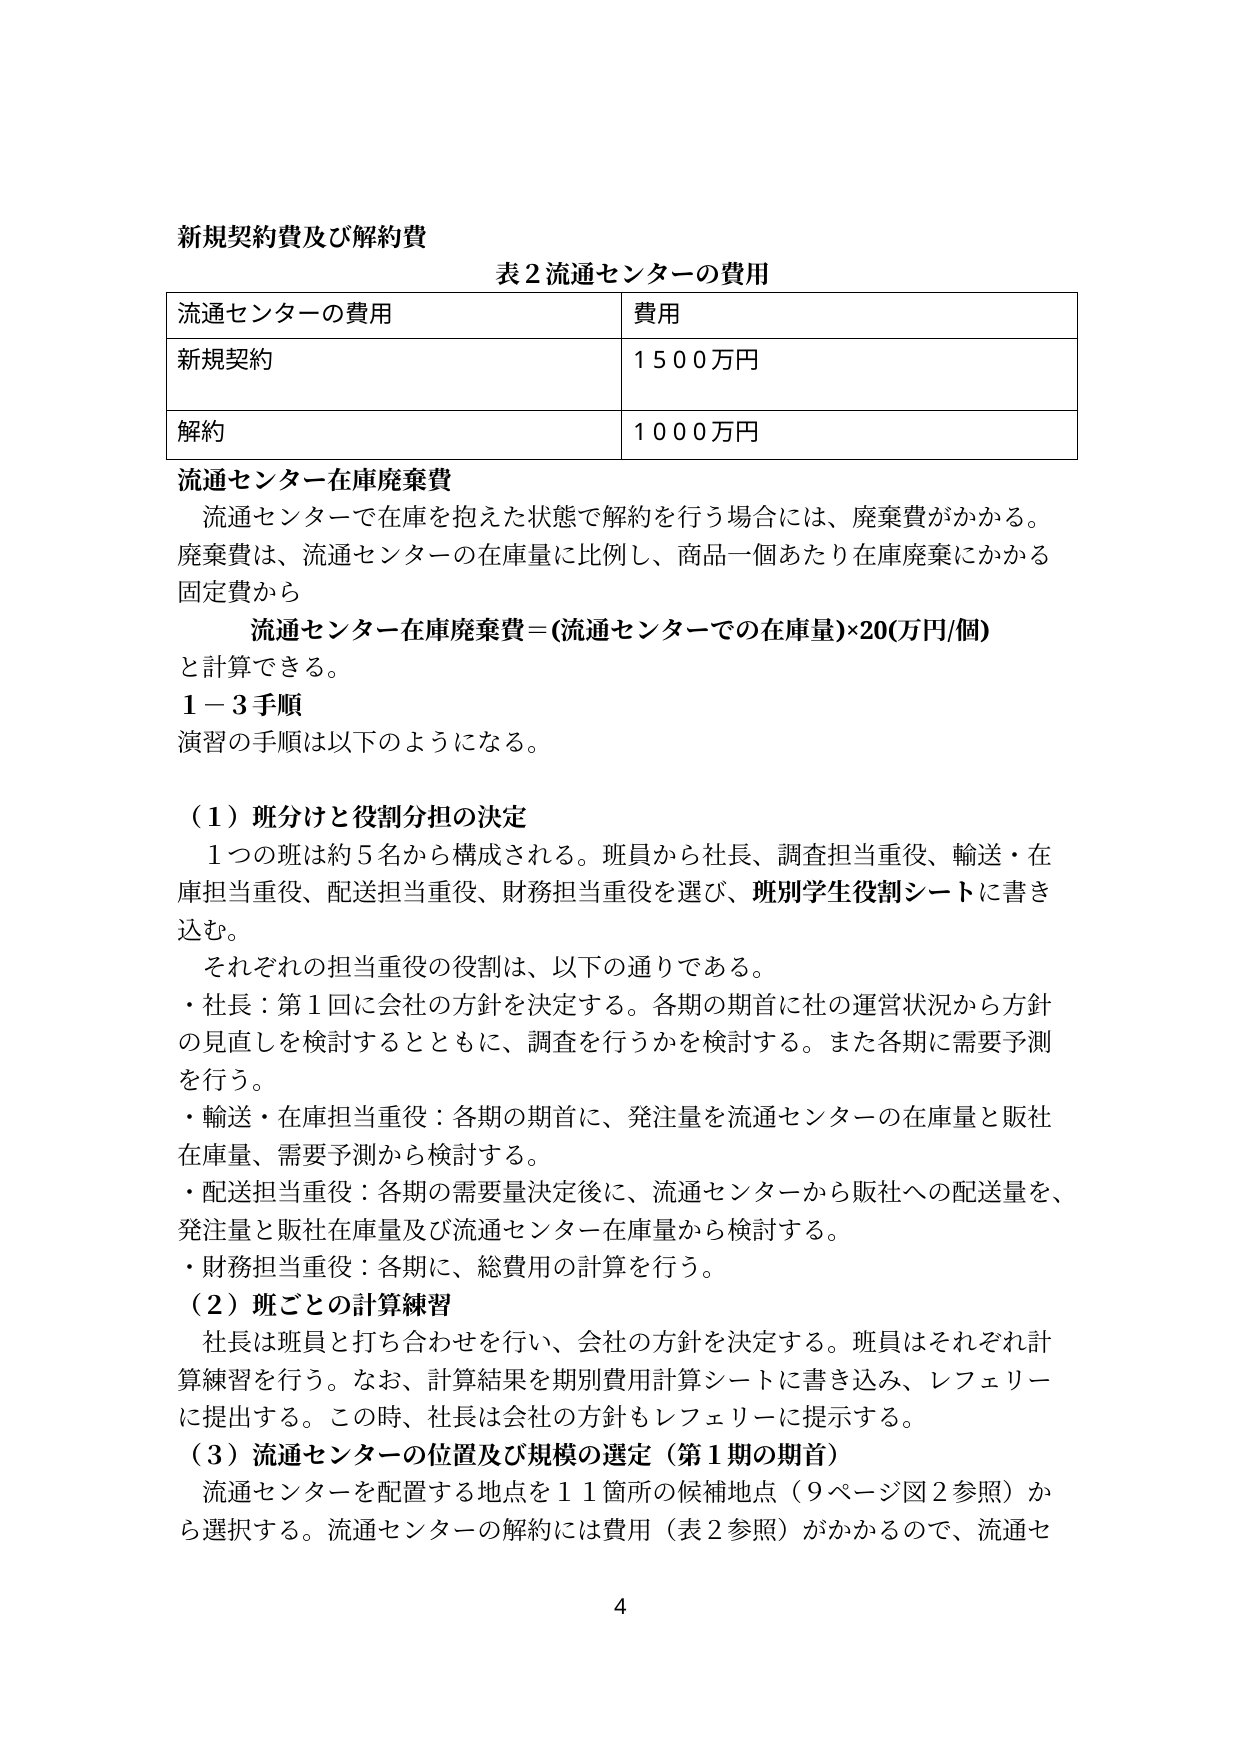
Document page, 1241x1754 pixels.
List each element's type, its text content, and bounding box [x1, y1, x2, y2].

table_cell 解約 [167, 411, 621, 458]
text 新規契約費及び解約費 [177, 217, 1063, 254]
text 流通センターで在庫を抱えた状態で解約を行う場合には、廃棄費がかかる。廃棄費は、流通センターの在庫量に比例し、商品一個あたり在庫廃棄にかかる固定費から [177, 497, 1063, 609]
text １つの班は約５名から構成される。班員から社長、調査担当重役、輸送・在庫担当重役、配送担当重役、財務担当重役を選び、班別学生役割シートに書き込む。 [177, 834, 1063, 947]
text 流通センター在庫廃棄費＝(流通センターでの在庫量)×20(万円/個) [177, 609, 1063, 647]
text 流通センター在庫廃棄費 [177, 460, 1063, 497]
text 表２流通センターの費用 [177, 254, 1063, 292]
text １－３手順 [177, 684, 1063, 722]
text （１）班分けと役割分担の決定 [177, 797, 1063, 834]
text それぞれの担当重役の役割は、以下の通りである。 [177, 947, 1063, 984]
text 社長は班員と打ち合わせを行い、会社の方針を決定する。班員はそれぞれ計算練習を行う。なお、計算結果を期別費用計算シートに書き込み、レフェリーに提出する。この時、社長は会社の方針もレフェリーに提示する。 [177, 1322, 1063, 1434]
text 演習の手順は以下のようになる。 [177, 722, 1063, 759]
text と計算できる。 [177, 647, 1063, 684]
text ・財務担当重役：各期に、総費用の計算を行う。 [177, 1247, 1063, 1284]
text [177, 1472, 1063, 1547]
table_cell 1 5 0 0万円 [622, 339, 1077, 410]
text （３）流通センターの位置及び規模の選定（第１期の期首） [177, 1434, 1063, 1472]
text ・社長：第１回に会社の方針を決定する。各期の期首に社の運営状況から方針の見直しを検討するとともに、調査を行うかを検討する。また各期に需要予測を行う。 [177, 984, 1063, 1097]
table_cell 1 0 0 0万円 [622, 411, 1077, 458]
table_header 流通センターの費用 [167, 293, 621, 338]
text （２）班ごとの計算練習 [177, 1284, 1063, 1322]
text ・配送担当重役：各期の需要量決定後に、流通センターから販社への配送量を、発注量と販社在庫量及び流通センター在庫量から検討する。 [177, 1172, 1063, 1247]
text ・輸送・在庫担当重役：各期の期首に、発注量を流通センターの在庫量と販社在庫量、需要予測から検討する。 [177, 1097, 1063, 1172]
table_header 費用 [622, 293, 1077, 338]
table_cell 新規契約 [167, 339, 621, 410]
